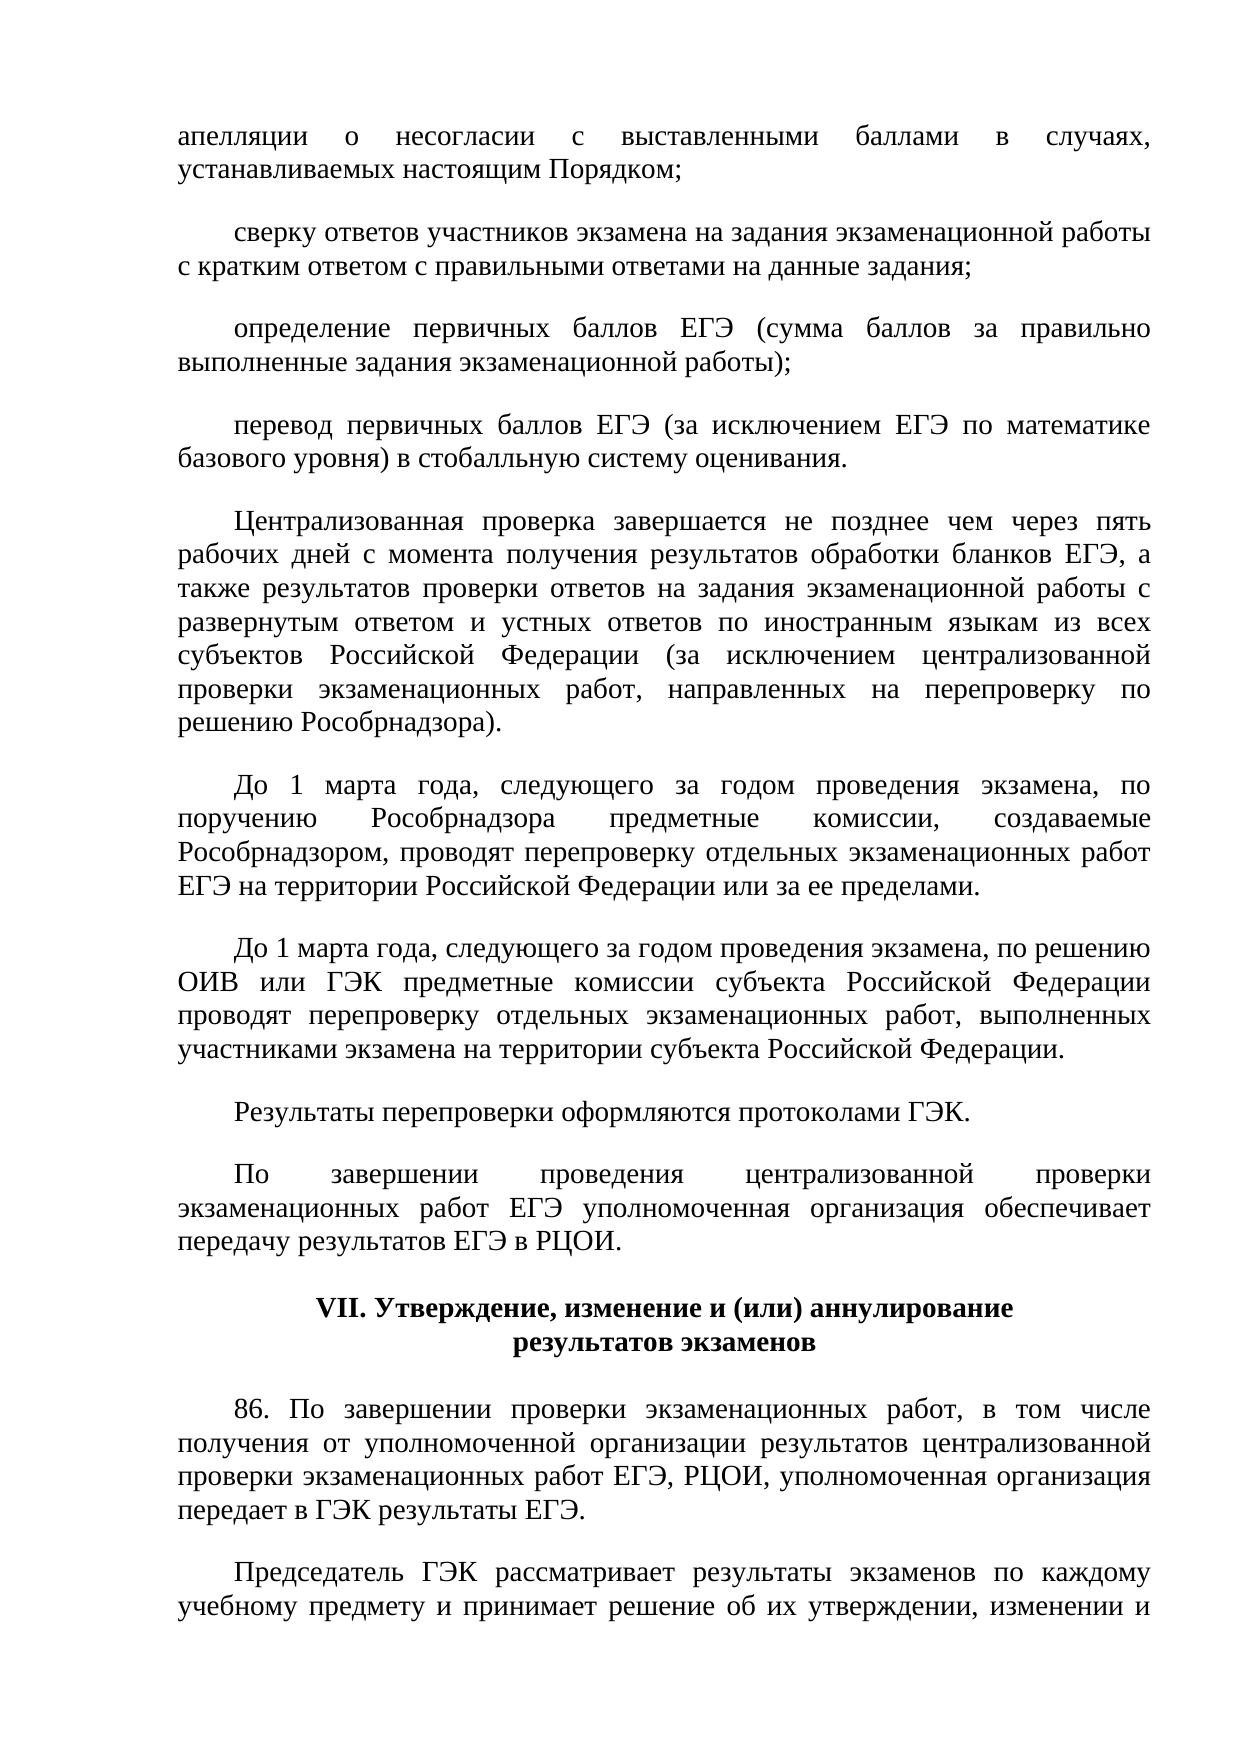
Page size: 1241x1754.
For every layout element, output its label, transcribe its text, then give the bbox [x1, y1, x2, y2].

text определение первичных баллов ЕГЭ (сумма баллов за правильно выполненные задания экзаменационной работы); [177, 311, 1152, 378]
text Централизованная проверка завершается не позднее чем через пять рабочих дней с момента получения результатов обработки бланков ЕГЭ, а также результатов проверки ответов на задания экзаменационной работы с развернутым ответом и устных ответов по иностранным языкам из всех субъектов Российской Федерации (за исключением централизованной проверки экзаменационных работ, направленных на перепроверку по решению Рособрнадзора). [177, 503, 1152, 738]
text До 1 марта года, следующего за годом проведения экзамена, по поручению Рособрнадзора предметные комиссии, создаваемые Рособрнадзором, проводят перепроверку отдельных экзаменационных работ ЕГЭ на территории Российской Федерации или за ее пределами. [177, 767, 1152, 901]
text 86. По завершении проверки экзаменационных работ, в том числе получения от уполномоченной организации результатов централизованной проверки экзаменационных работ ЕГЭ, РЦОИ, уполномоченная организация передает в ГЭК результаты ЕГЭ. [177, 1391, 1152, 1525]
text перевод первичных баллов ЕГЭ (за исключением ЕГЭ по математике базового уровня) в стобалльную систему оценивания. [177, 407, 1152, 474]
title результатов экзаменов [177, 1324, 1152, 1358]
text По завершении проведения централизованной проверки экзаменационных работ ЕГЭ уполномоченная организация обеспечивает передачу результатов ЕГЭ в РЦОИ. [177, 1156, 1152, 1257]
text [177, 1554, 1152, 1622]
text Результаты перепроверки оформляются протоколами ГЭК. [177, 1094, 1152, 1127]
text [177, 118, 1152, 185]
title VII. Утверждение, изменение и (или) аннулирование [177, 1291, 1152, 1324]
text До 1 марта года, следующего за годом проведения экзамена, по решению ОИВ или ГЭК предметные комиссии субъекта Российской Федерации проводят перепроверку отдельных экзаменационных работ, выполненных участниками экзамена на территории субъекта Российской Федерации. [177, 930, 1152, 1064]
text сверку ответов участников экзамена на задания экзаменационной работы с кратким ответом с правильными ответами на данные задания; [177, 214, 1152, 281]
